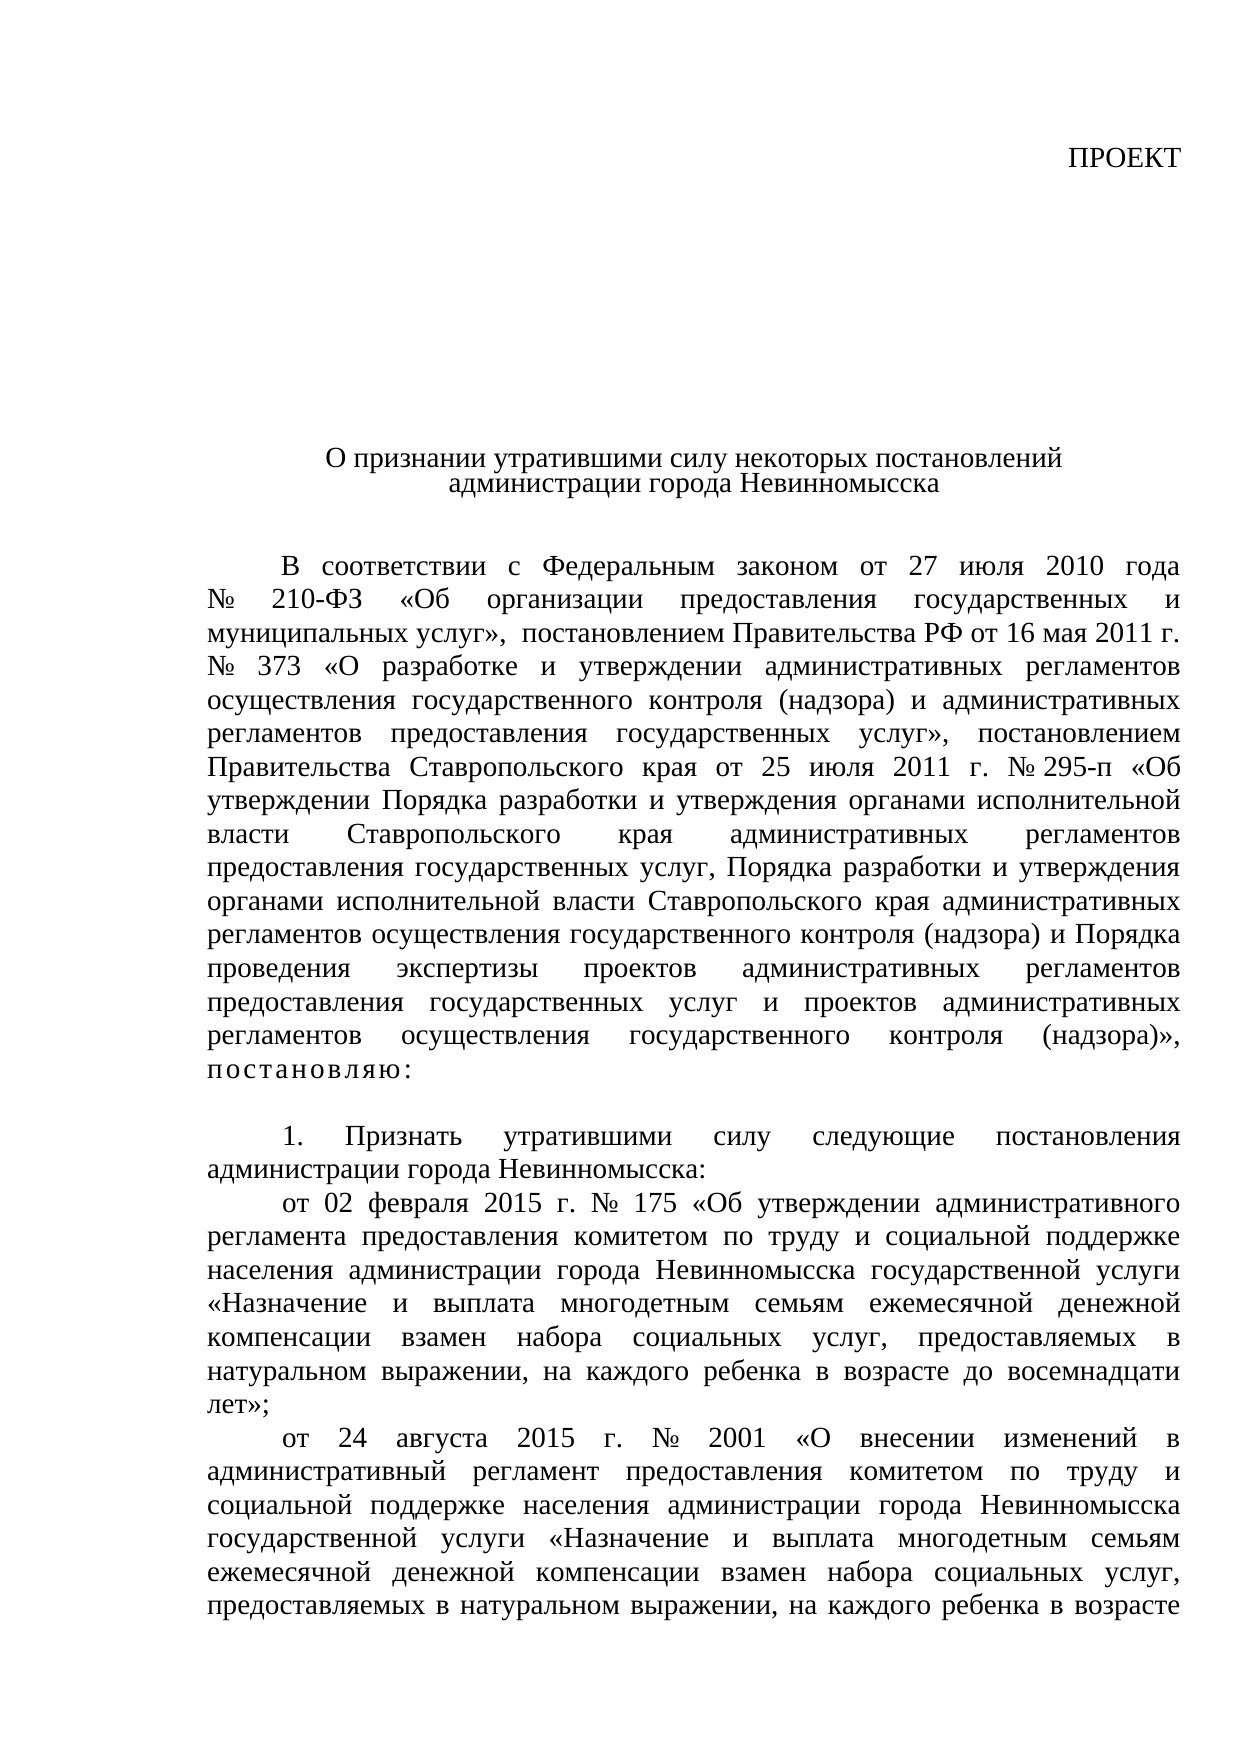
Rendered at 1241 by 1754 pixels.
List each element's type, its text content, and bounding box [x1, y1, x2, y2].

title В соответствии с Федеральным законом от 27 июля 2010 года № 210-ФЗ «Об организации предоставления государственных и муниципальных услуг», постановлением Правительства РФ от 16 мая 2011 г. № 373 «О разработке и утверждении административных регламентов осуществления государственного контроля (надзора) и административных регламентов предоставления государственных услуг», постановлением Правительства Ставропольского края от 25 июля 2011 г. № 295-п «Об утверждении Порядка разработки и утверждения органами исполнительной власти Ставропольского края административных регламентов предоставления государственных услуг, Порядка разработки и утверждения органами исполнительной власти Ставропольского края административных регламентов осуществления государственного контроля (надзора) и Порядка проведения экспертизы проектов административных регламентов предоставления государственных услуг и проектов административных регламентов осуществления государственного контроля (надзора)», постановляю: [207, 548, 1181, 1084]
text 1. Признать утратившими силу следующие постановления администрации города Невинномысска: [207, 1118, 1181, 1185]
text администрации города Невинномысска [207, 473, 1181, 498]
text О признании утратившими силу некоторых постановлений [207, 448, 1181, 473]
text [207, 1420, 1181, 1621]
text от 02 февраля 2015 г. № 175 «Об утверждении административного регламента предоставления комитетом по труду и социальной поддержке населения администрации города Невинномысска государственной услуги «Назначение и выплата многодетным семьям ежемесячной денежной компенсации взамен набора социальных услуг, предоставляемых в натуральном выражении, на каждого ребенка в возрасте до восемнадцати лет»; [207, 1185, 1181, 1420]
text ПРОЕКТ [207, 148, 1181, 173]
